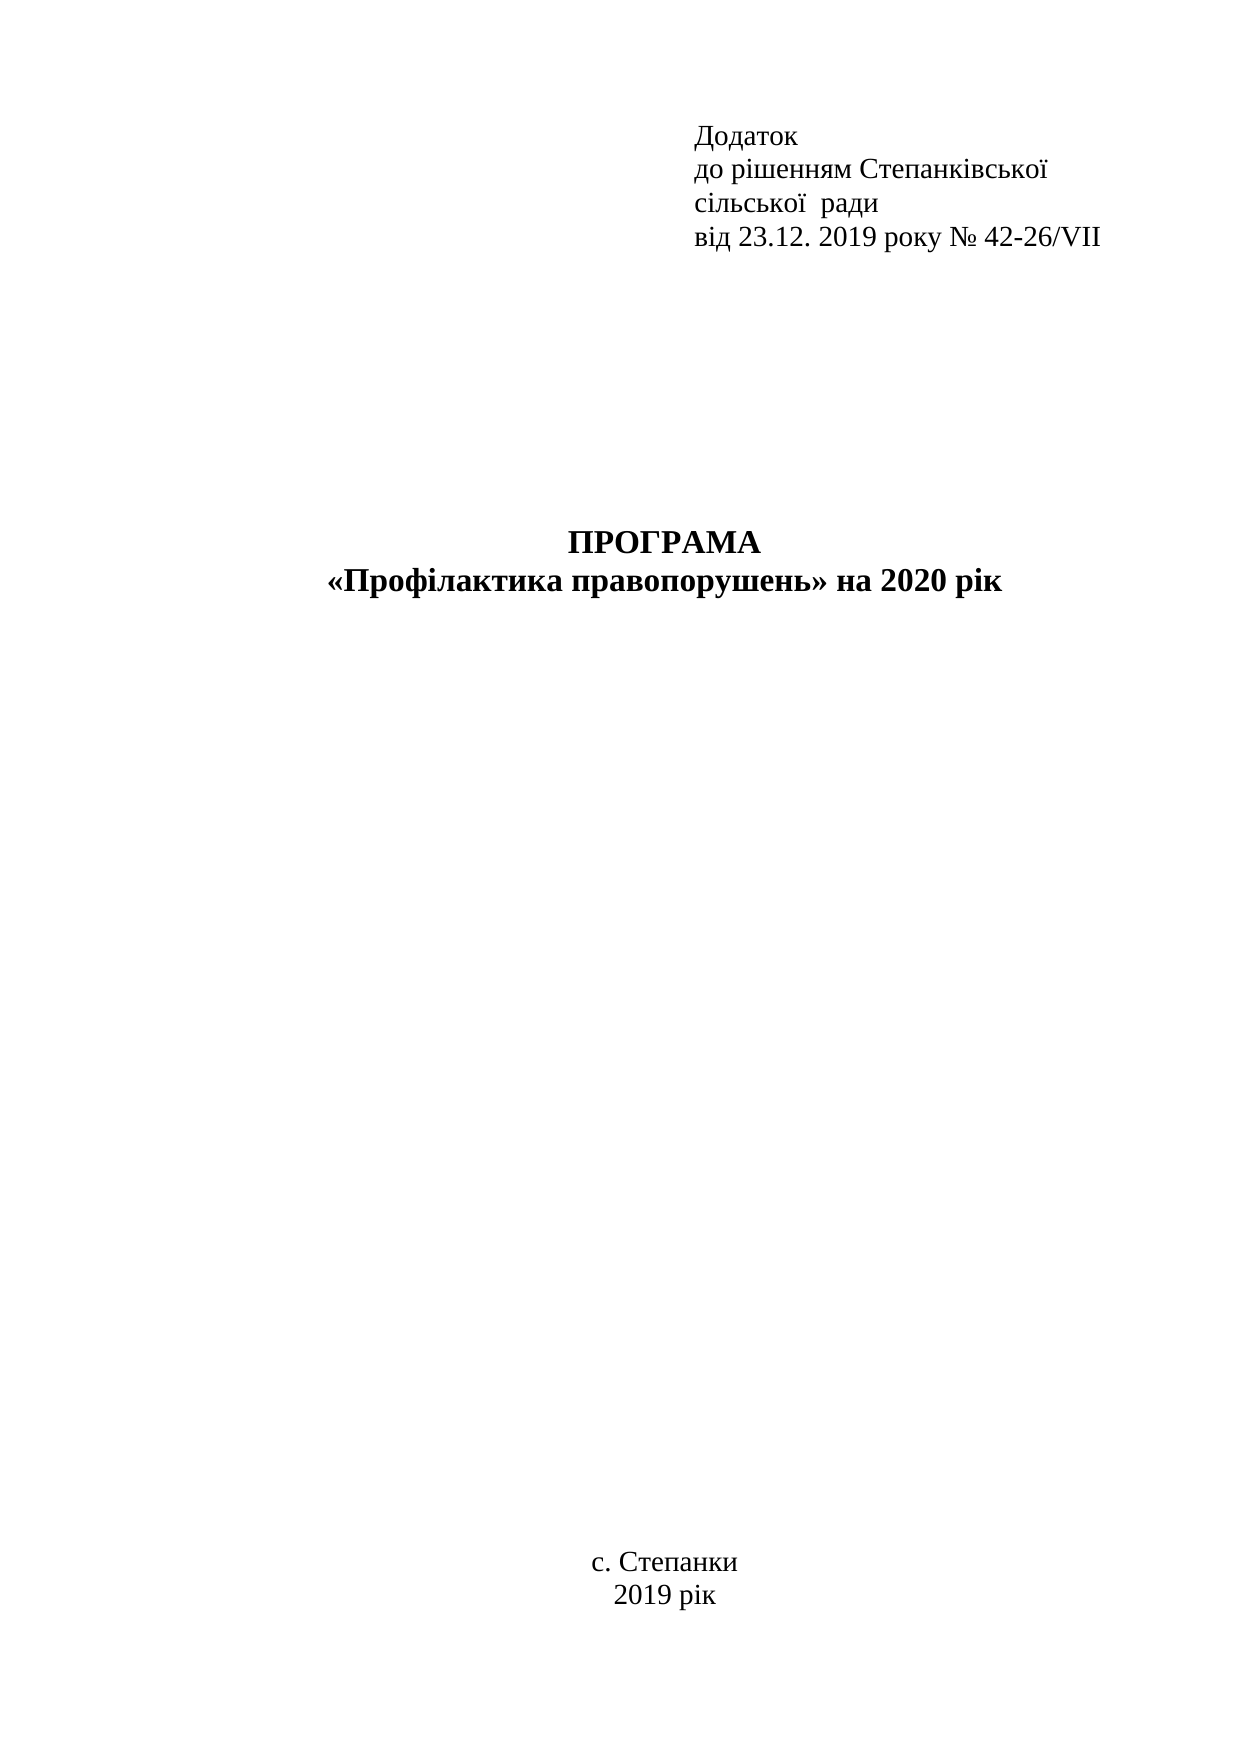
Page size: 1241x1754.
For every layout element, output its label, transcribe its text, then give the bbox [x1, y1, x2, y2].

text сільської ради [693, 185, 1152, 219]
text від 23.12. 2019 року № 42-26/VII [694, 219, 1152, 252]
text 2019 рік [177, 1577, 1152, 1611]
text ПРОГРАМА [177, 522, 1152, 561]
text Додаток [693, 118, 1152, 152]
text до рішенням Степанківської [693, 152, 1152, 185]
text с. Степанки [177, 1544, 1152, 1577]
text «Профілактика правопорушень» на 2020 рік [177, 561, 1152, 599]
